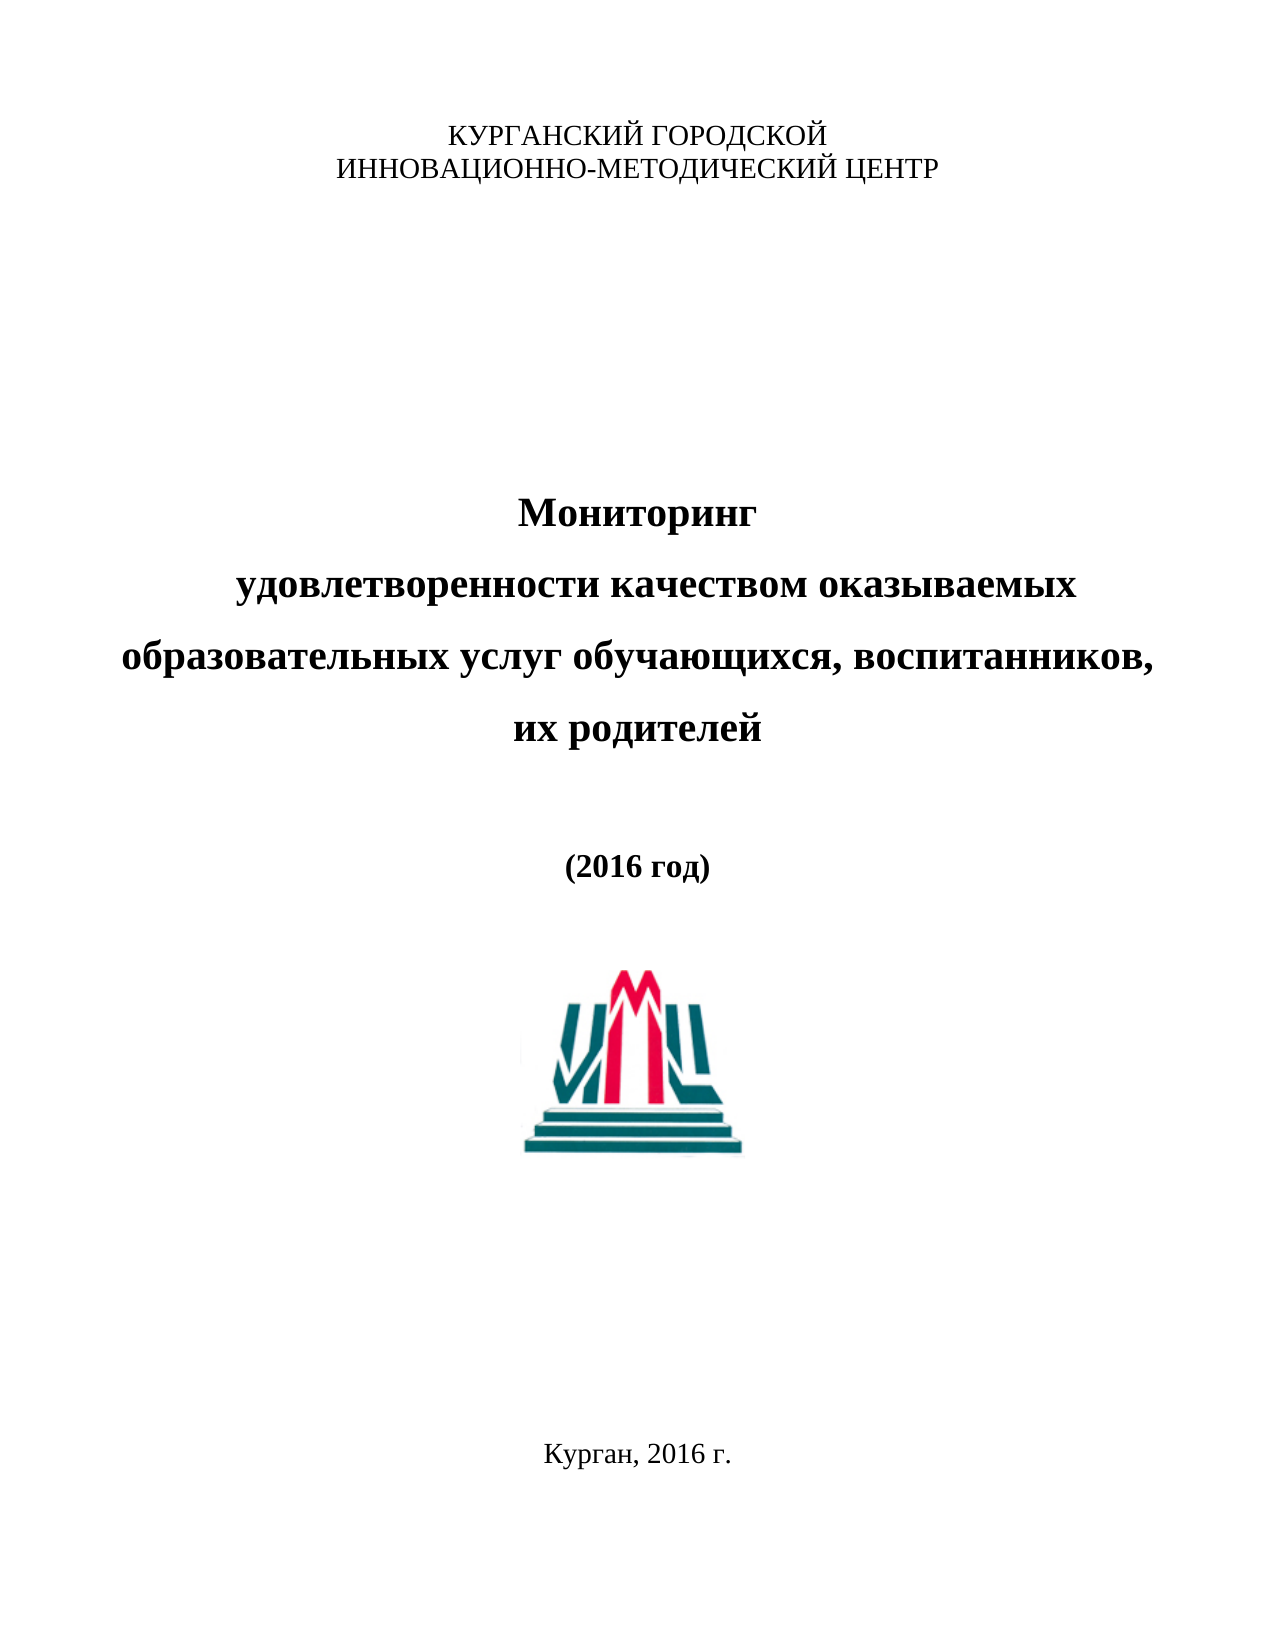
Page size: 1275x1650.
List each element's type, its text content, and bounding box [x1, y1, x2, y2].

title Курганский городской [118, 118, 1157, 152]
title Мониторинг [118, 487, 1157, 535]
title Курган, 2016 г. [118, 1436, 1157, 1469]
text удовлетворенности качеством оказываемых образовательных услуг обучающихся, воспитанников, их родителей [118, 559, 1157, 751]
title (2016 год) [118, 846, 1157, 885]
picture [520, 970, 746, 1159]
title инновационно-методический центр [118, 152, 1157, 185]
